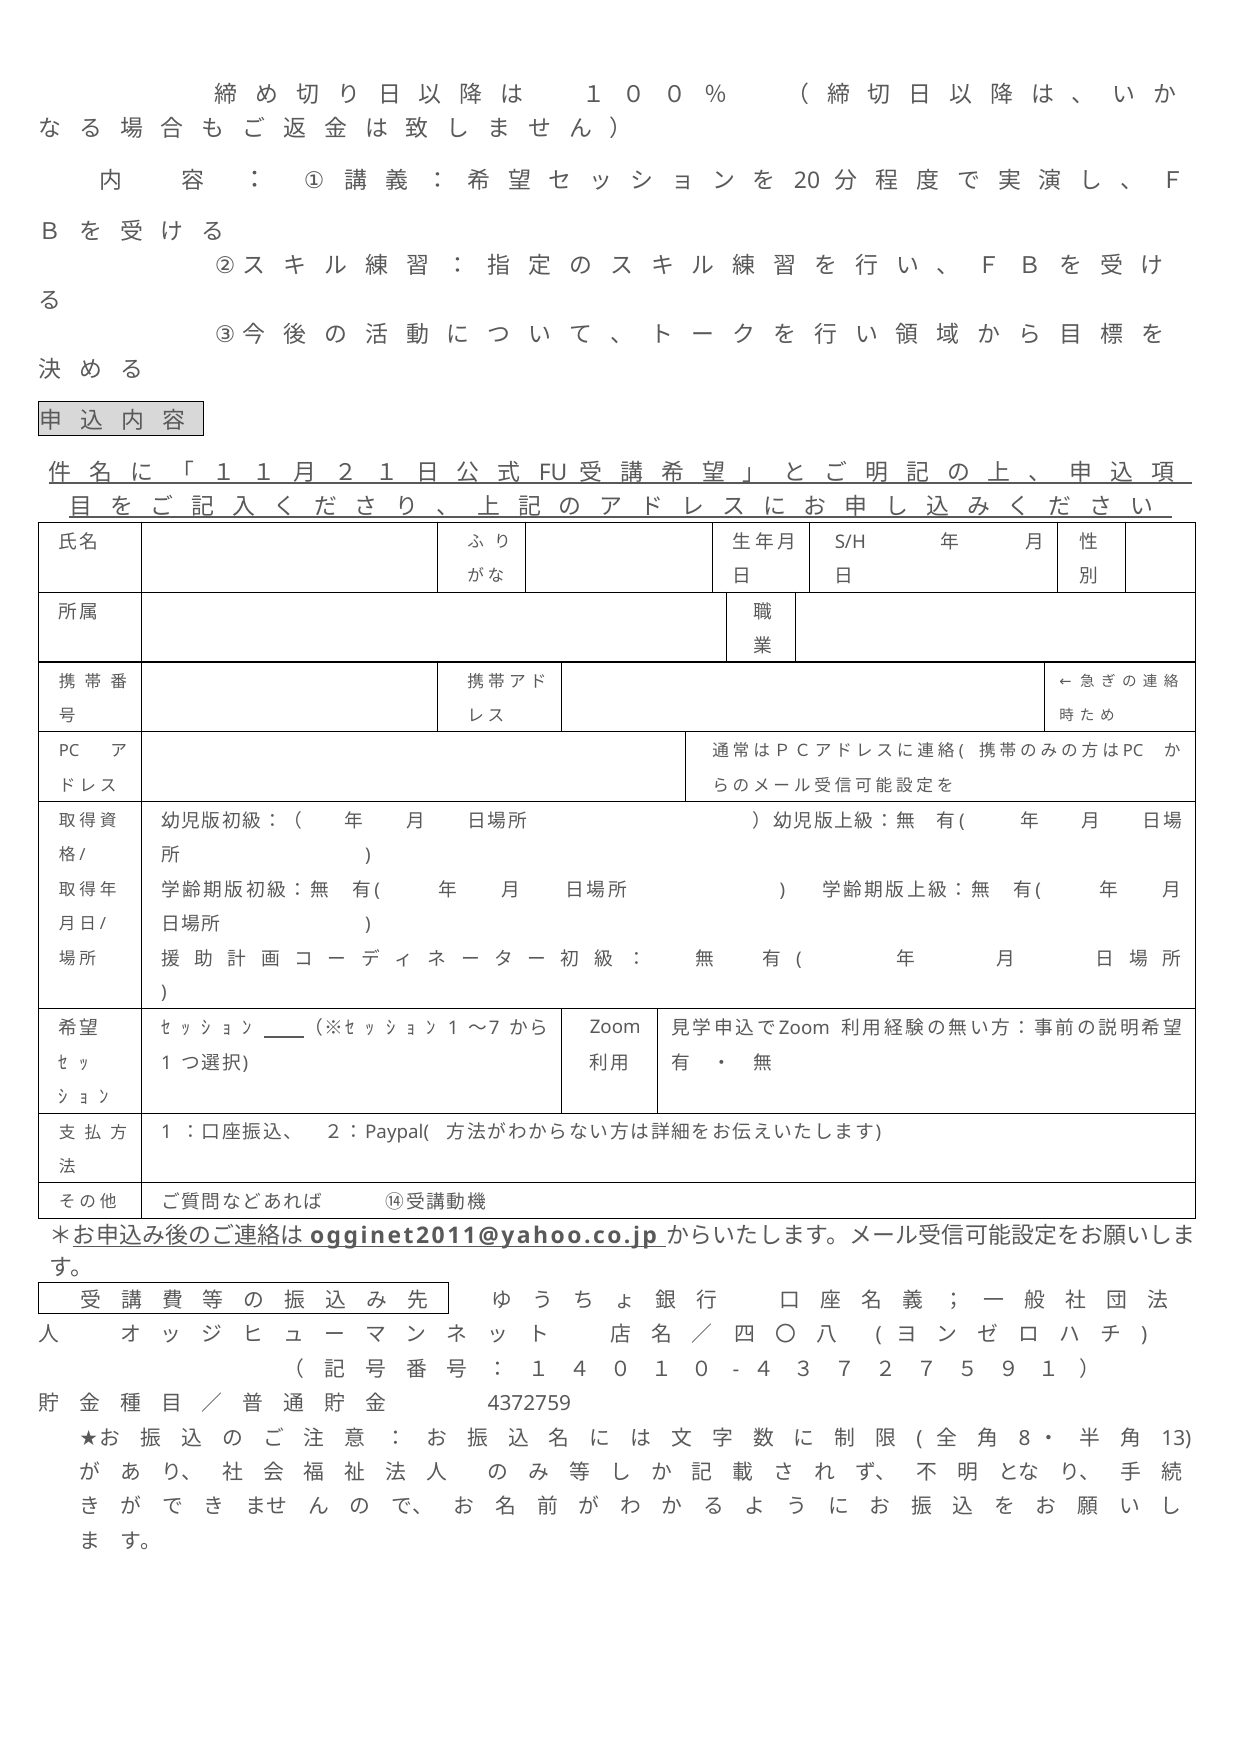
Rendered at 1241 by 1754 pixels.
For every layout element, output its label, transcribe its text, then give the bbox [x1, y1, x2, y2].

table_cell 幼児版初級：（ 年 月 日場所 ）幼児版上級：無 有( 年 月 日場所 ) 学齢期版初級：無 有( 年 月 日場所 ) 学齢期版上級：無 有( 年 月 日場所 ) 援助計画コーディネーター初級： 無 有( 年 月 日場所 ) [142, 802, 1195, 1008]
table_header [142, 523, 437, 592]
table_cell 通常はＰＣアドレスに連絡(携帯のみの方はPCからのメール受信可能設定を [686, 732, 1195, 801]
table_cell [142, 732, 685, 801]
table_cell 携帯番号 [39, 663, 141, 731]
table_cell 携帯アドレス [438, 663, 561, 731]
text ②スキル練習：指定のスキル練習を行い、ＦＢを受ける [38, 247, 1202, 316]
table_header ＊お申込み後のご連絡は ogginet2011@yahoo.co.jp からいたします。メール受信可能設定をお願いします。 [38, 1219, 1208, 1281]
table_header [1126, 523, 1195, 592]
text ③今後の活動について、トークを行い領域から目標を決める [38, 316, 1202, 384]
table_cell その他 [39, 1183, 141, 1218]
table_header S/H 年 月 日 [810, 523, 1057, 592]
table_cell PCアドレス [39, 732, 141, 801]
text 件名に「１１月２１日公式FU受講希望」とご明記の上、申込項目をご記入くださり、上記のアドレスにお申し込みください [38, 453, 1202, 522]
table_cell 1：口座振込、 ２：Paypal(方法がわからない方は詳細をお伝えいたします) [142, 1114, 1195, 1182]
text 内容 ： ①講義：希望セッションを20分程度で実演し、ＦＢを受ける [38, 144, 1202, 247]
text 申込内容 [38, 384, 1202, 453]
text （記号番号：１４０１０-４３７２７５９１） 貯金種目／普通貯金 4372759 [38, 1350, 1202, 1419]
text ★お振込のご注意：お振込名には文字数に制限(全角8・半角13)があり、社会福祉法人 のみ等しか記載されず、不明となり、手続きができませんので、お名前がわかるようにお振込をお願いします。 [59, 1419, 1202, 1556]
table_header 性別 [1058, 523, 1125, 592]
table_header ふりがな [438, 523, 525, 592]
table_cell 希望ｾｯｼｮﾝ [39, 1009, 141, 1112]
table_cell 職業 [727, 593, 795, 661]
table_cell 所属 [39, 593, 141, 661]
text 締め切り日以降は １００％ （締切日以降は、いかなる場合もご返金は致しません） [38, 75, 1199, 144]
table_cell [796, 593, 1195, 661]
table_cell ｾｯｼｮﾝ （※ｾｯｼｮﾝ1～7から1つ選択) [142, 1009, 561, 1112]
text 受講費等の振込み先 ゆうちょ銀行 口座名義；一般社団法人 オッジヒューマンネット 店名／四〇八(ヨンゼロハチ) [38, 1281, 1202, 1350]
table_cell Zoom利用 [562, 1009, 657, 1112]
table_cell ←急ぎの連絡時ため [1045, 663, 1195, 731]
table_cell 取得資格/ 取得年月日/場所 [39, 802, 141, 1008]
table_cell ご質問などあれば ⑭受講動機 [142, 1183, 1195, 1218]
table_cell 見学申込でZoom利用経験の無い方：事前の説明希望 有 ・ 無 [658, 1009, 1195, 1112]
table_header [526, 523, 712, 592]
table_cell 支払方法 [39, 1114, 141, 1182]
table_header 生年月日 [713, 523, 809, 592]
table_header 氏名 [39, 523, 141, 592]
table_cell [142, 593, 726, 661]
table_cell [142, 663, 437, 731]
table_cell [562, 663, 1044, 731]
